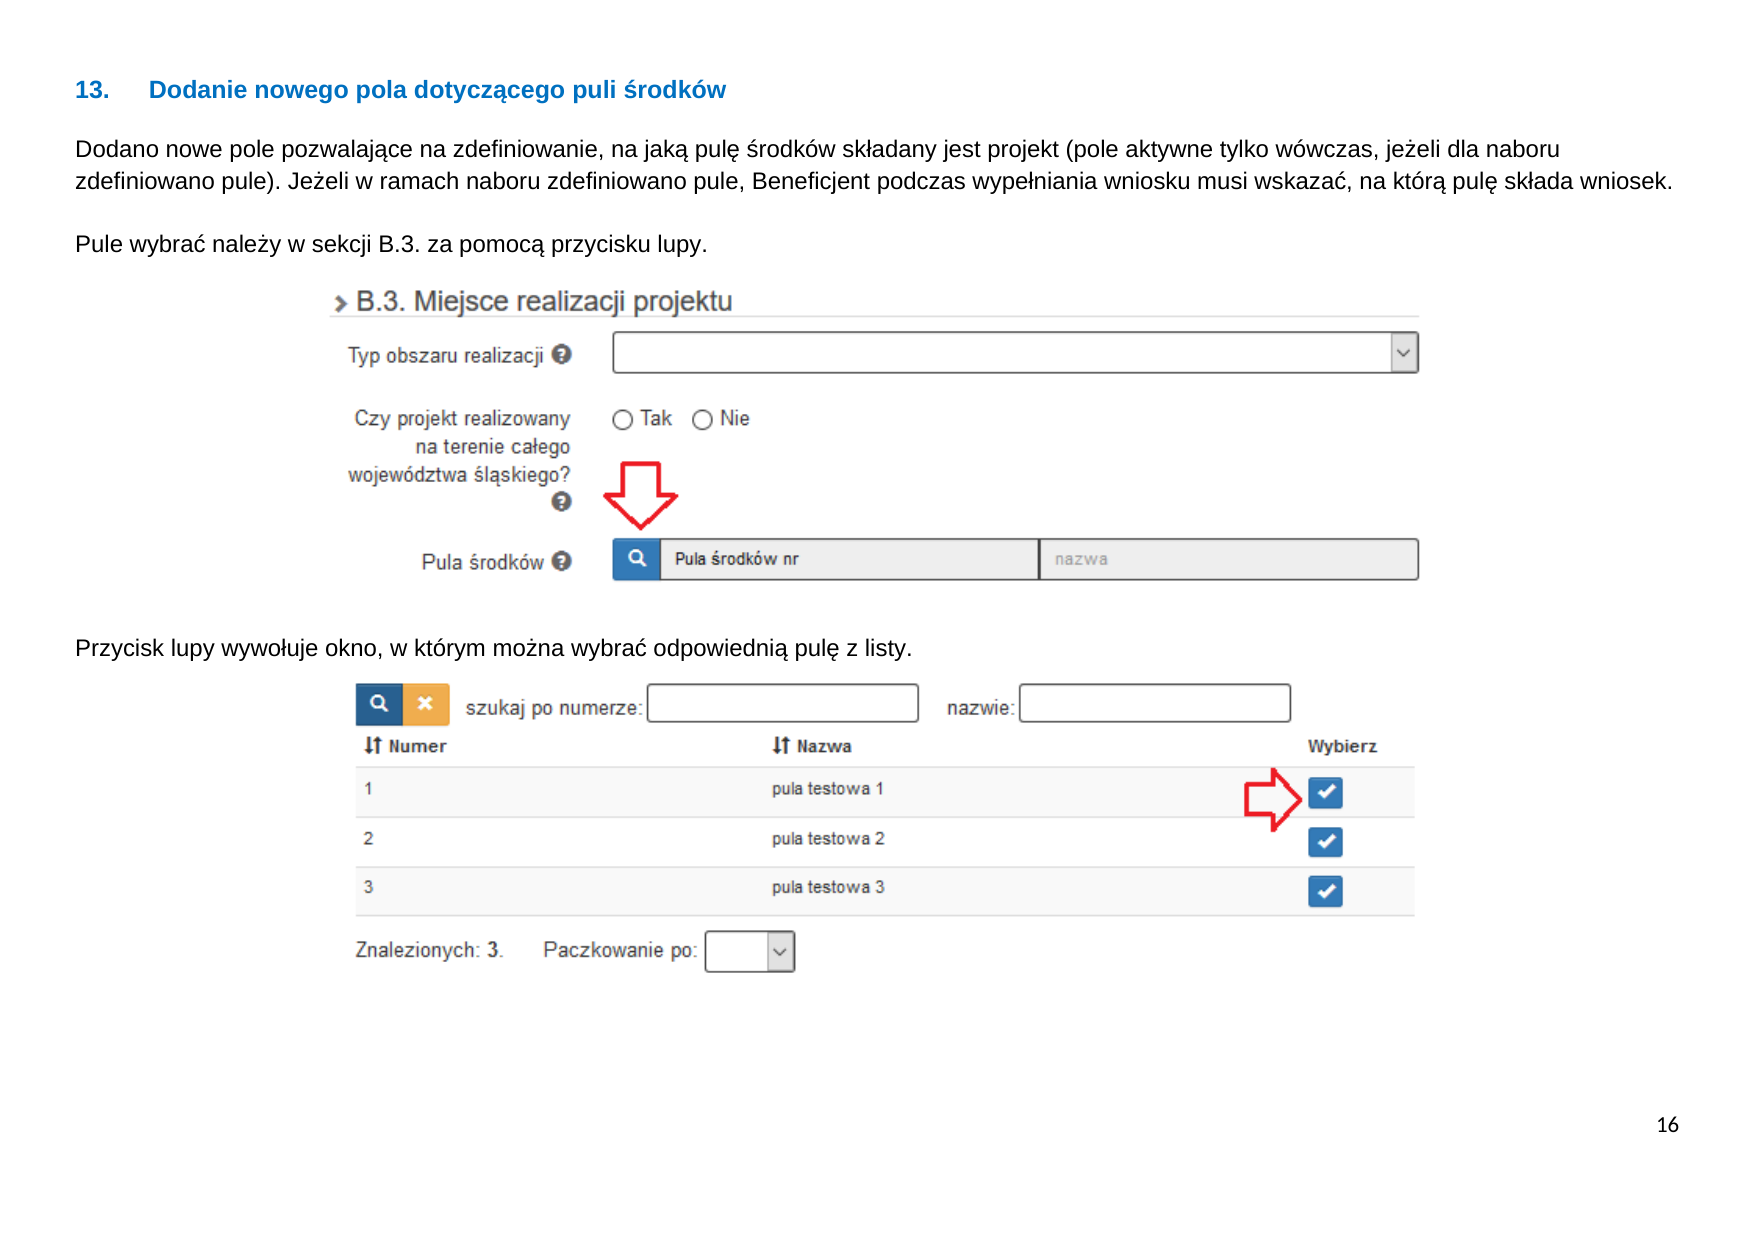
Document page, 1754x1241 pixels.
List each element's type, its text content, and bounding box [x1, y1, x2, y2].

list Dodanie nowego pola dotyczącego puli środków [75, 75, 1679, 104]
picture [339, 665, 1415, 987]
text Dodano nowe pole pozwalające na zdefiniowanie, na jaką pulę środków składany jest projekt (pole aktywne tylko wówczas, jeżeli dla naboru zdefiniowano pule). Jeżeli w ramach naboru zdefiniowano pule, Beneficjent podczas wypełniania wniosku musi wskazać, na którą pulę składa wniosek. [75, 135, 1679, 195]
text Pule wybrać należy w sekcji B.3. za pomocą przycisku lupy. [75, 230, 1679, 258]
picture [319, 262, 1435, 598]
text Przycisk lupy wywołuje okno, w którym można wybrać odpowiednią pulę z listy. [75, 634, 1679, 661]
